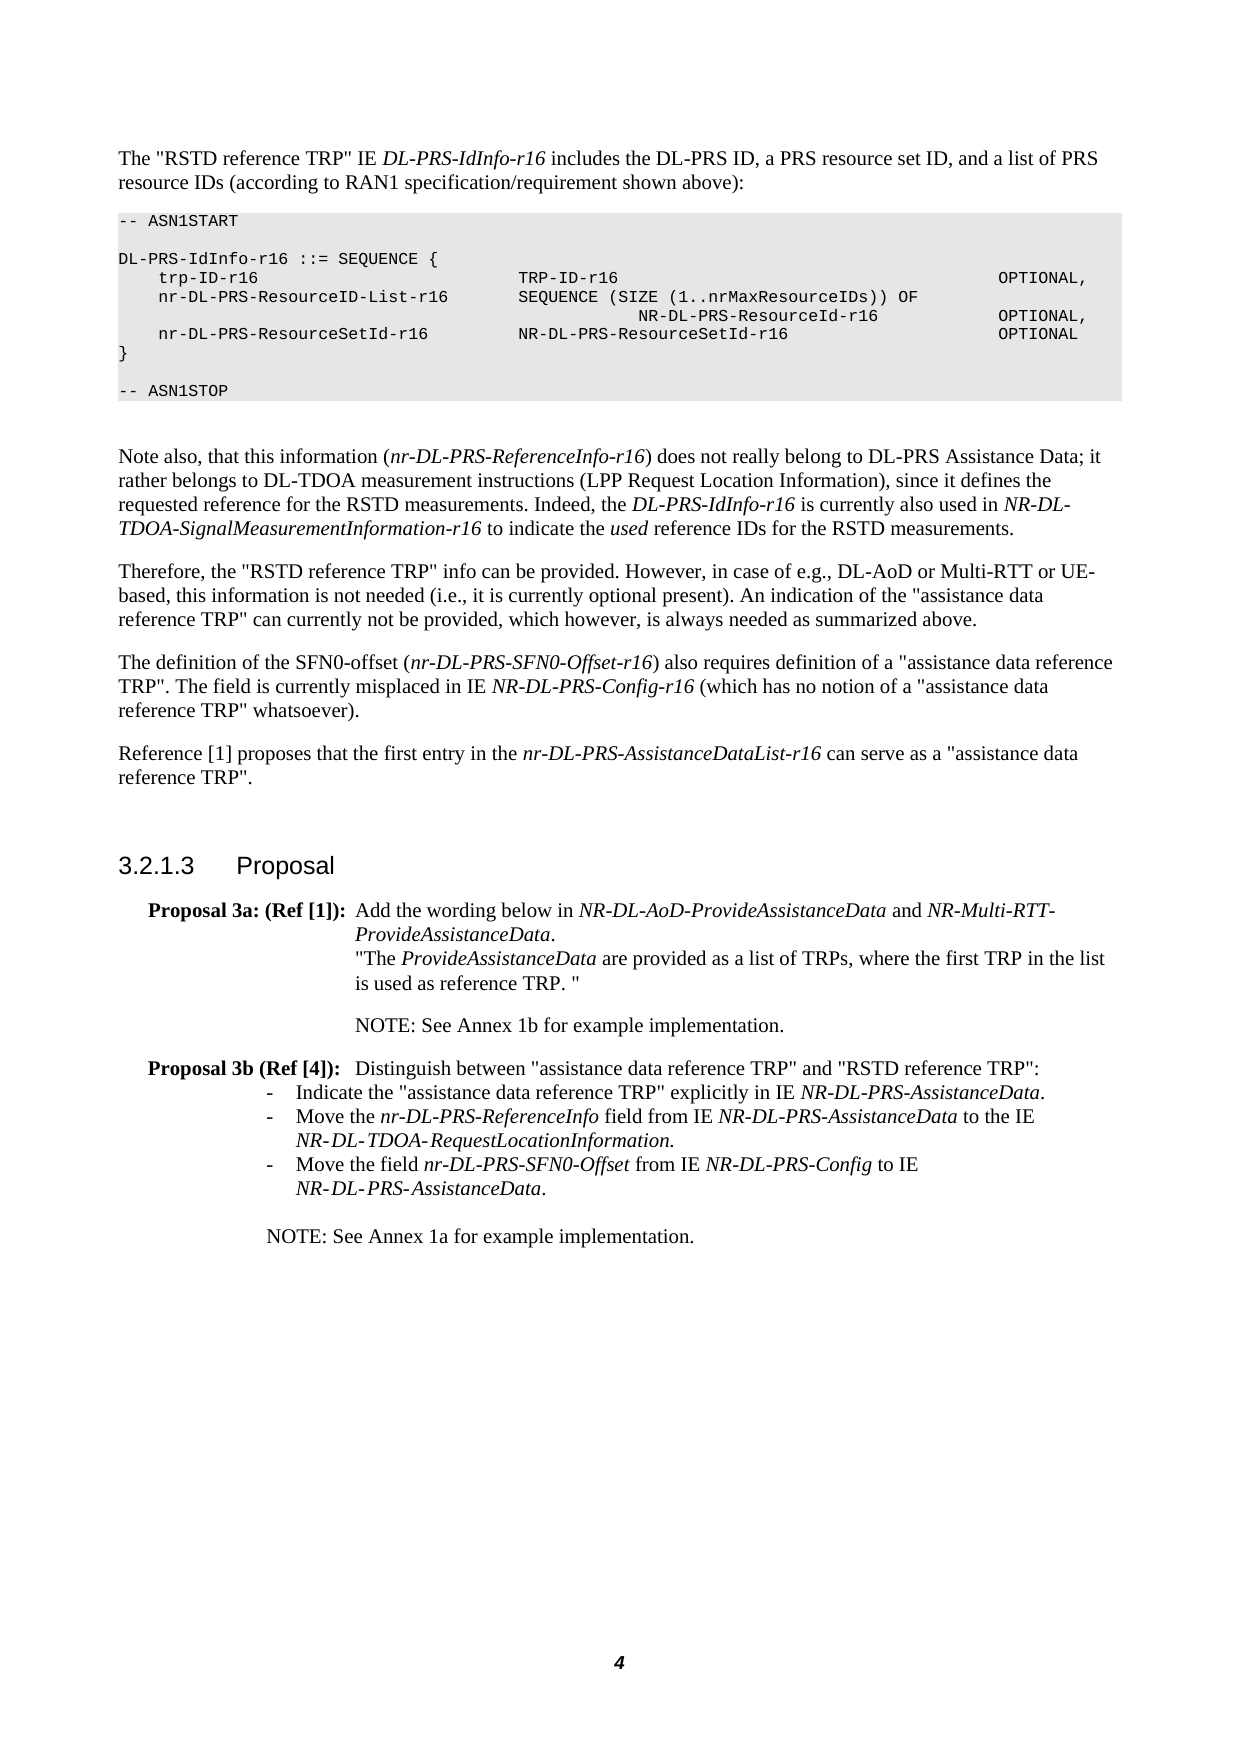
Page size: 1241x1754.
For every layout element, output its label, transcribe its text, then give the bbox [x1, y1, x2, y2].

text - Indicate the "assistance data reference TRP" explicitly in IE NR-DL-PRS-AssistanceData. [148, 1080, 1122, 1104]
text Proposal 3a: (Ref [1]): Add the wording below in NR-DL-AoD-ProvideAssistanceData and NR-Multi-RTT-ProvideAssistanceData. "The ProvideAssistanceData are provided as a list of TRPs, where the first TRP in the list is used as reference TRP. " [148, 898, 1122, 994]
text } [118, 345, 1122, 364]
text Note also, that this information (nr-DL-PRS-ReferenceInfo-r16) does not really belong to DL-PRS Assistance Data; it rather belongs to DL-TDOA measurement instructions (LPP Request Location Information), since it defines the requested reference for the RSTD measurements. Indeed, the DL-PRS-IdInfo-r16 is currently also used in NR-DL-TDOA-SignalMeasurementInformation-r16 to indicate the used reference IDs for the RSTD measurements. [118, 444, 1122, 540]
text - Move the field nr-DL-PRS-SFN0-Offset from IE NR-DL-PRS-Config to IE NR-DL-PRS-AssistanceData. [266, 1152, 1122, 1200]
text trp-ID-r16 TRP-ID-r16 OPTIONAL, [118, 269, 1122, 288]
text NR-DL-PRS-ResourceId-r16 OPTIONAL, [118, 307, 1122, 326]
text Proposal 3b (Ref [4]): Distinguish between "assistance data reference TRP" and "RSTD reference TRP": [148, 1056, 1122, 1080]
text -- ASN1STOP [118, 382, 1122, 401]
text The definition of the SFN0-offset (nr-DL-PRS-SFN0-Offset-r16) also requires definition of a "assistance data reference TRP". The field is currently misplaced in IE NR-DL-PRS-Config-r16 (which has no notion of a "assistance data reference TRP" whatsoever). [118, 650, 1122, 722]
text DL-PRS-IdInfo-r16 ::= SEQUENCE { [118, 251, 1122, 269]
subtitle 3.2.1.3 Proposal [118, 851, 1122, 879]
text nr-DL-PRS-ResourceID-List-r16 SEQUENCE (SIZE (1..nrMaxResourceIDs)) OF [118, 288, 1122, 307]
text -- ASN1START [118, 213, 1122, 232]
text nr-DL-PRS-ResourceSetId-r16 NR-DL-PRS-ResourceSetId-r16 OPTIONAL [118, 326, 1122, 345]
text Therefore, the "RSTD reference TRP" info can be provided. However, in case of e.g., DL-AoD or Multi-RTT or UE-based, this information is not needed (i.e., it is currently optional present). An indication of the "assistance data reference TRP" can currently not be provided, which however, is always needed as summarized above. [118, 559, 1122, 631]
text Reference [1] proposes that the first entry in the nr-DL-PRS-AssistanceDataList-r16 can serve as a "assistance data reference TRP". [118, 741, 1122, 789]
text The "RSTD reference TRP" IE DL-PRS-IdInfo-r16 includes the DL-PRS ID, a PRS resource set ID, and a list of PRS resource IDs (according to RAN1 specification/requirement shown above): [118, 146, 1122, 194]
text NOTE: See Annex 1b for example implementation. [355, 1013, 1122, 1037]
text NOTE: See Annex 1a for example implementation. [266, 1224, 1122, 1248]
text - Move the nr-DL-PRS-ReferenceInfo field from IE NR-DL-PRS-AssistanceData to the IE NR-DL-TDOA-RequestLocationInformation. [266, 1104, 1122, 1152]
